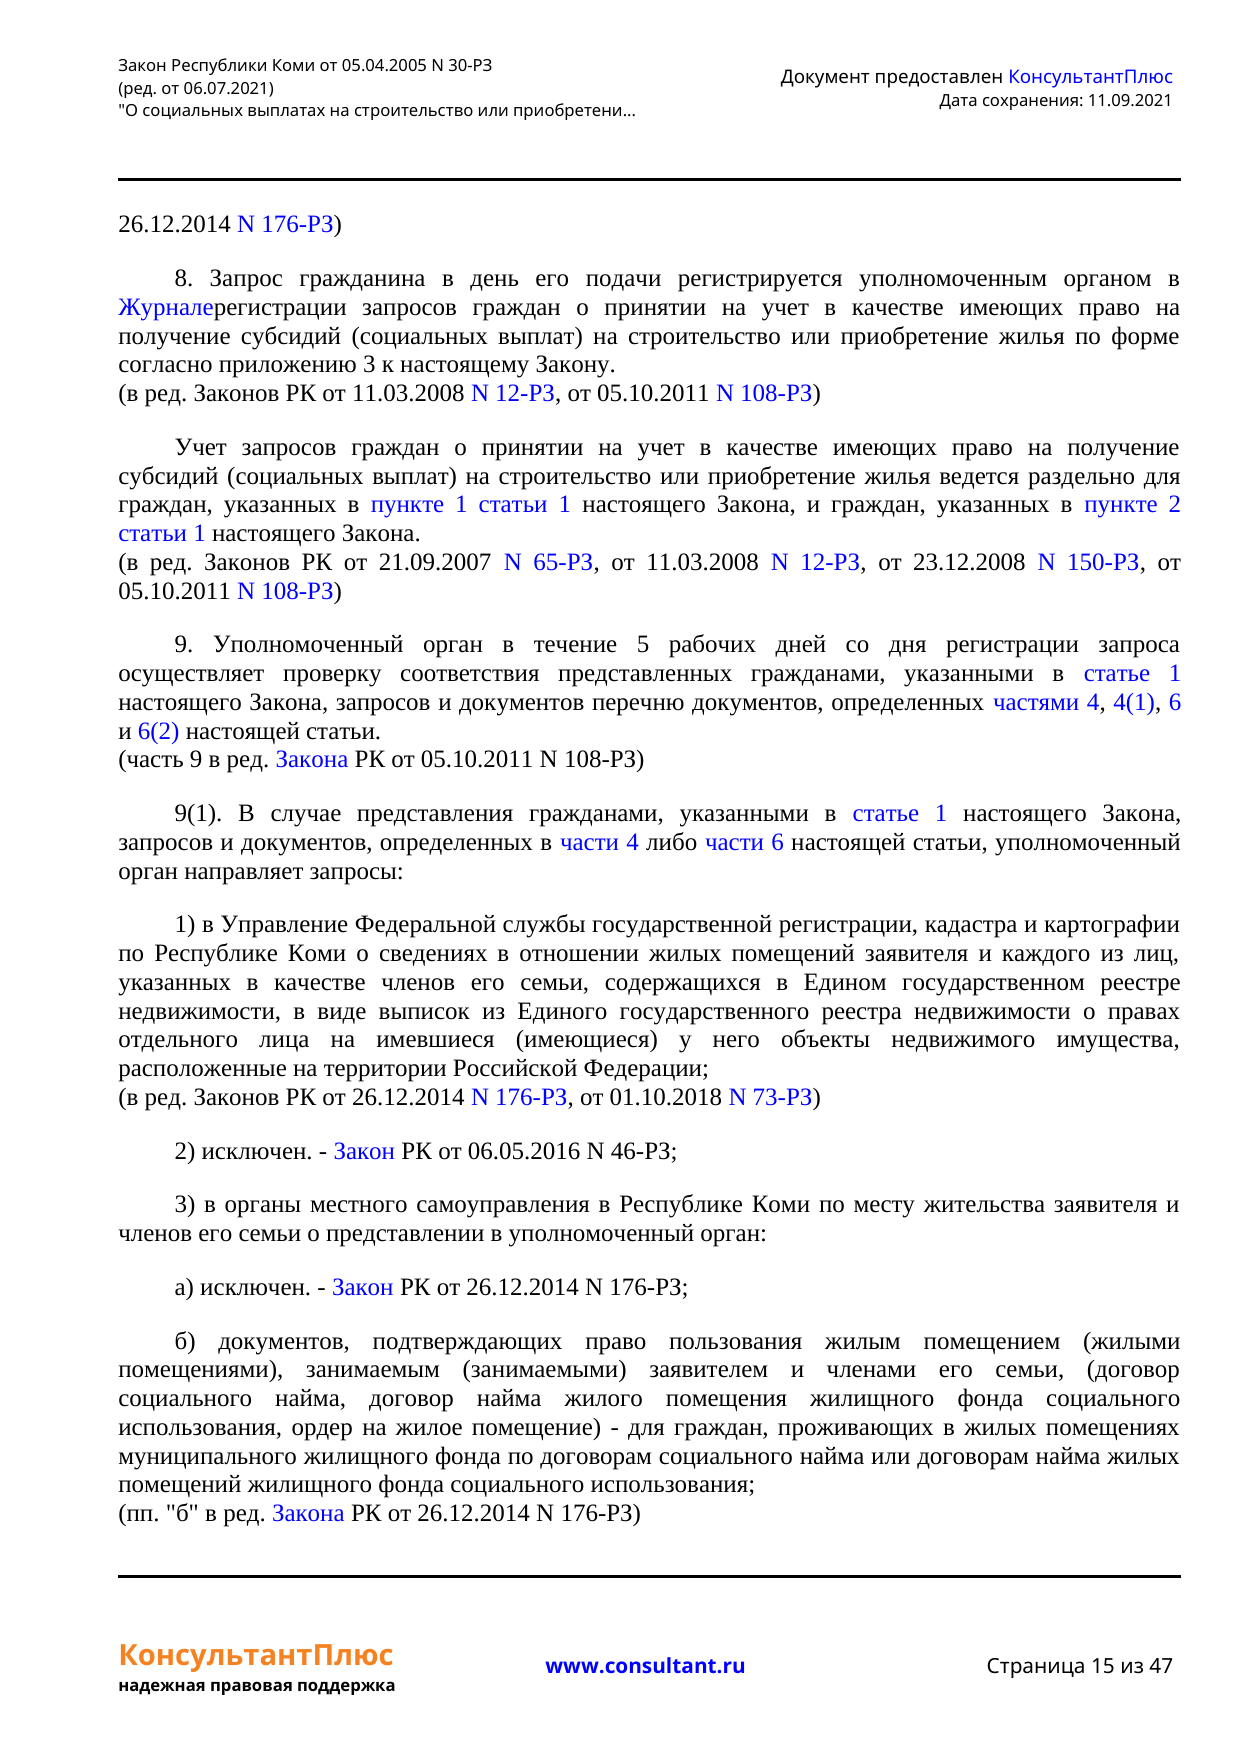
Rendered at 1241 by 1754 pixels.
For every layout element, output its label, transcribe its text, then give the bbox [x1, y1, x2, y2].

text (в ред. Законов РК от 11.03.2008 N 12-РЗ, от 05.10.2011 N 108-РЗ) [118, 378, 1181, 407]
text 9. Уполномоченный орган в течение 5 рабочих дней со дня регистрации запроса осуществляет проверку соответствия представленных гражданами, указанными в статье 1 настоящего Закона, запросов и документов перечню документов, определенных частями 4, 4(1), 6 и 6(2) настоящей статьи. [118, 629, 1181, 744]
text (в ред. Законов РК от 21.09.2007 N 65-РЗ, от 11.03.2008 N 12-РЗ, от 23.12.2008 N 150-РЗ, от 05.10.2011 N 108-РЗ) [118, 547, 1181, 604]
text 1) в Управление Федеральной службы государственной регистрации, кадастра и картографии по Республике Коми о сведениях в отношении жилых помещений заявителя и каждого из лиц, указанных в качестве членов его семьи, содержащихся в Едином государственном реестре недвижимости, в виде выписок из Единого государственного реестра недвижимости о правах отдельного лица на имевшиеся (имеющиеся) у него объекты недвижимого имущества, расположенные на территории Российской Федерации; [118, 909, 1181, 1082]
text а) исключен. - Закон РК от 26.12.2014 N 176-РЗ; [118, 1272, 1181, 1301]
text 9(1). В случае представления гражданами, указанными в статье 1 настоящего Закона, запросов и документов, определенных в части 4 либо части 6 настоящей статьи, уполномоченный орган направляет запросы: [118, 798, 1181, 884]
text (в ред. Законов РК от 26.12.2014 N 176-РЗ, от 01.10.2018 N 73-РЗ) [118, 1082, 1181, 1111]
text 3) в органы местного самоуправления в Республике Коми по месту жительства заявителя и членов его семьи о представлении в уполномоченный орган: [118, 1189, 1181, 1247]
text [118, 209, 1181, 238]
text (часть 9 в ред. Закона РК от 05.10.2011 N 108-РЗ) [118, 744, 1181, 773]
text 2) исключен. - Закон РК от 06.05.2016 N 46-РЗ; [118, 1136, 1181, 1164]
text Учет запросов граждан о принятии на учет в качестве имеющих право на получение субсидий (социальных выплат) на строительство или приобретение жилья ведется раздельно для граждан, указанных в пункте 1 статьи 1 настоящего Закона, и граждан, указанных в пункте 2 статьи 1 настоящего Закона. [118, 432, 1181, 547]
text 8. Запрос гражданина в день его подачи регистрируется уполномоченным органом в Журналерегистрации запросов граждан о принятии на учет в качестве имеющих право на получение субсидий (социальных выплат) на строительство или приобретение жилья по форме согласно приложению 3 к настоящему Закону. [118, 263, 1181, 378]
text б) документов, подтверждающих право пользования жилым помещением (жилыми помещениями), занимаемым (занимаемыми) заявителем и членами его семьи, (договор социального найма, договор найма жилого помещения жилищного фонда социального использования, ордер на жилое помещение) - для граждан, проживающих в жилых помещениях муниципального жилищного фонда по договорам социального найма или договорам найма жилых помещений жилищного фонда социального использования; [118, 1326, 1181, 1498]
text (пп. "б" в ред. Закона РК от 26.12.2014 N 176-РЗ) [118, 1498, 1181, 1527]
